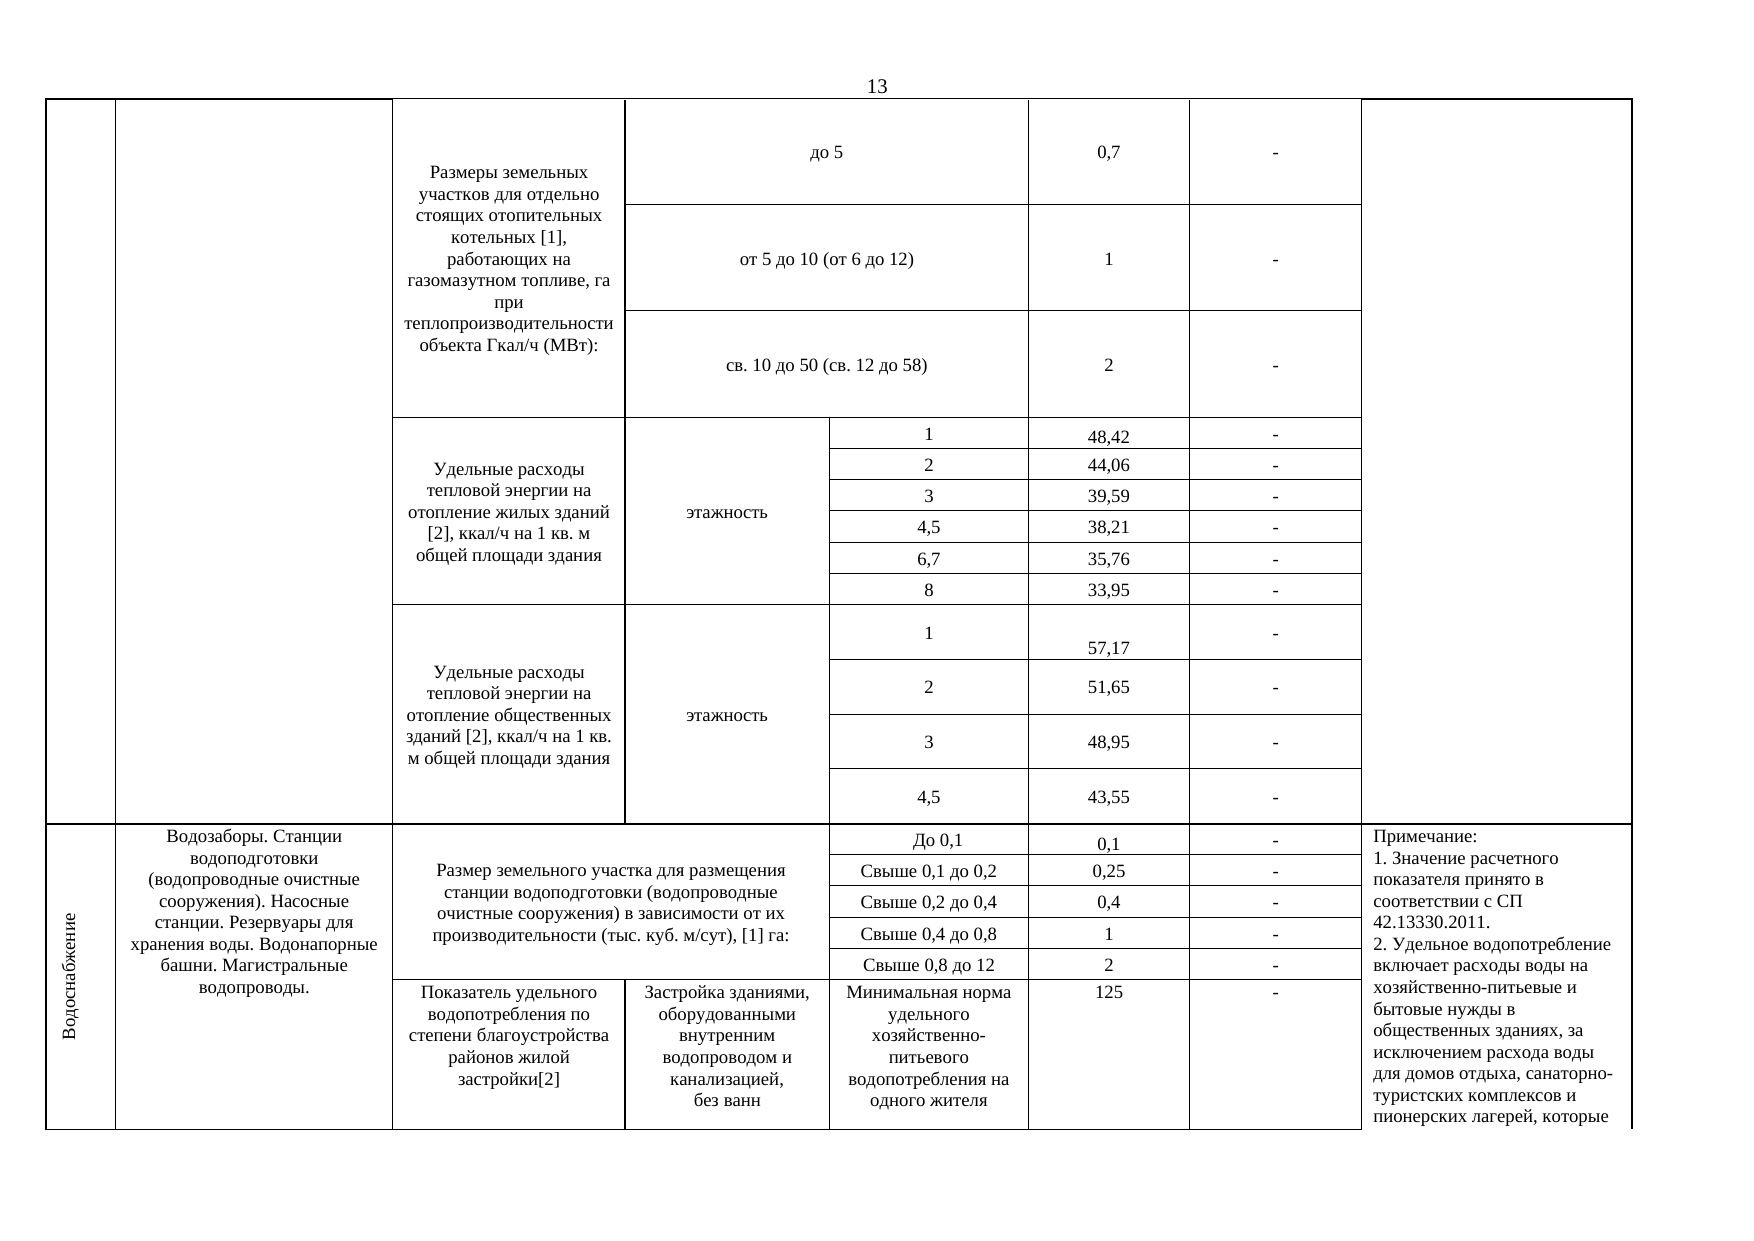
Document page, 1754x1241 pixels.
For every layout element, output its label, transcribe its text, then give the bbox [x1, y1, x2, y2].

table_cell Удельные расходы тепловой энергии на отопление общественных зданий [2], ккал/ч на 1 кв. м общей площади здания [393, 605, 624, 823]
table_cell 51,65 [1029, 660, 1189, 713]
table_cell 1 [1029, 918, 1189, 948]
table_cell - [1190, 715, 1361, 768]
table_cell 2 [1029, 949, 1189, 979]
table_cell Размеры земельных участков для отдельно стоящих отопительных котельных [1], работающих на газомазутном топливе, га при теплопроизводительности объекта Гкал/ч (МВт): [393, 99, 625, 417]
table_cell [393, 980, 624, 1129]
table_cell - [1190, 855, 1361, 885]
table_cell 48,95 [1029, 715, 1189, 768]
table_cell - [1190, 886, 1361, 917]
table_cell 8 [830, 574, 1028, 604]
table_cell 0,25 [1029, 855, 1189, 885]
table_cell 1 [830, 418, 1028, 448]
table_cell 43,55 [1029, 769, 1189, 823]
table_cell Свыше 0,8 до 12 [830, 949, 1028, 979]
table_cell 4,5 [830, 769, 1028, 823]
table_cell 33,95 [1029, 574, 1189, 604]
table_cell до 5 [625, 99, 1028, 204]
table_cell 1 [830, 605, 1028, 659]
table_cell Удельные расходы тепловой энергии на отопление жилых зданий [2], ккал/ч на 1 кв. м общей площади здания [393, 418, 624, 604]
table_cell 2 [1029, 311, 1189, 417]
table_cell - [1190, 418, 1361, 448]
table_cell 2 [830, 449, 1028, 479]
table_cell До 0,1 [830, 825, 1028, 854]
table_cell - [1190, 449, 1361, 479]
table_cell 57,17 [1029, 605, 1189, 659]
table_cell 38,21 [1029, 511, 1189, 542]
table_cell - [1190, 543, 1361, 573]
table_cell Застройка зданиями, оборудованными внутренним водопроводом и канализацией, без ванн [626, 980, 829, 1129]
table_cell 3 [830, 715, 1028, 768]
table_cell этажность [626, 418, 829, 604]
table_cell - [1190, 311, 1361, 417]
table_cell - [1190, 480, 1361, 510]
table_cell этажность [626, 605, 829, 823]
table_cell - [1190, 574, 1361, 604]
table_cell Свыше 0,4 до 0,8 [830, 918, 1028, 948]
table_cell - [1190, 660, 1361, 713]
table_cell Свыше 0,1 до 0,2 [830, 855, 1028, 885]
table_cell 35,76 [1029, 543, 1189, 573]
table_cell 4,5 [830, 511, 1028, 542]
table_cell Водоснабжение [47, 825, 115, 1129]
table_cell св. 10 до 50 (св. 12 до 58) [626, 311, 1028, 417]
table_cell - [1190, 918, 1361, 948]
table_cell - [1190, 511, 1361, 542]
table_cell 6,7 [830, 543, 1028, 573]
table_cell - [1190, 949, 1361, 979]
table_cell 0,7 [1028, 99, 1189, 204]
table_cell 0,4 [1029, 886, 1189, 917]
table_cell 44,06 [1029, 449, 1189, 479]
table_cell от 5 до 10 (от 6 до 12) [626, 205, 1028, 310]
table_cell 125 [1029, 980, 1189, 1129]
table_cell - [1189, 99, 1361, 204]
table_cell 48,42 [1029, 418, 1189, 448]
table_cell 0,1 [1029, 825, 1189, 854]
table_cell Примечание: 1. Значение расчетного показателя принято в соответствии с СП 42.13330.2011. 2. Удельное водопотребление включает расходы воды на хозяйственно-питьевые и бытовые нужды в общественных зданиях, за исключением расхода воды для домов отдыха, санаторно-туристских комплексов и пионерских лагерей, которые должны приниматься согласно технологических данных. 3. Расстояние от инженерных коммуникаций до объектов культурного наследия и их территорий следует принимать из расчета, м., не менее: от сетей водопровода, канализации и теплоснабжения (кроме разводящих) – 15, от других подземных инженерных сетей – 5. 4. В условиях реконструкции объектов культурного наследия указанные расстояния допускается сокращать, но принимать, м., не менее: от водонесущих сетей – 5, неводонесущих – 2. [1362, 825, 1631, 1129]
table_cell - [1190, 605, 1361, 659]
table_cell - [1190, 205, 1361, 310]
table_cell Размер земельного участка для размещения станции водоподготовки (водопроводные очистные сооружения) в зависимости от их производительности (тыс. куб. м/сут), [1] га: [393, 825, 829, 979]
table_cell 39,59 [1029, 480, 1189, 510]
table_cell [830, 980, 1028, 1129]
table_cell 3 [830, 480, 1028, 510]
table_cell Свыше 0,2 до 0,4 [830, 886, 1028, 917]
table_cell Водозаборы. Станции водоподготовки (водопроводные очистные сооружения). Насосные станции. Резервуары для хранения воды. Водонапорные башни. Магистральные водопроводы. [116, 825, 392, 1129]
table_cell 2 [830, 660, 1028, 713]
table_cell - [1190, 980, 1361, 1129]
table_cell - [1190, 769, 1361, 823]
table_cell - [1190, 825, 1361, 854]
table_cell 1 [1029, 205, 1189, 310]
